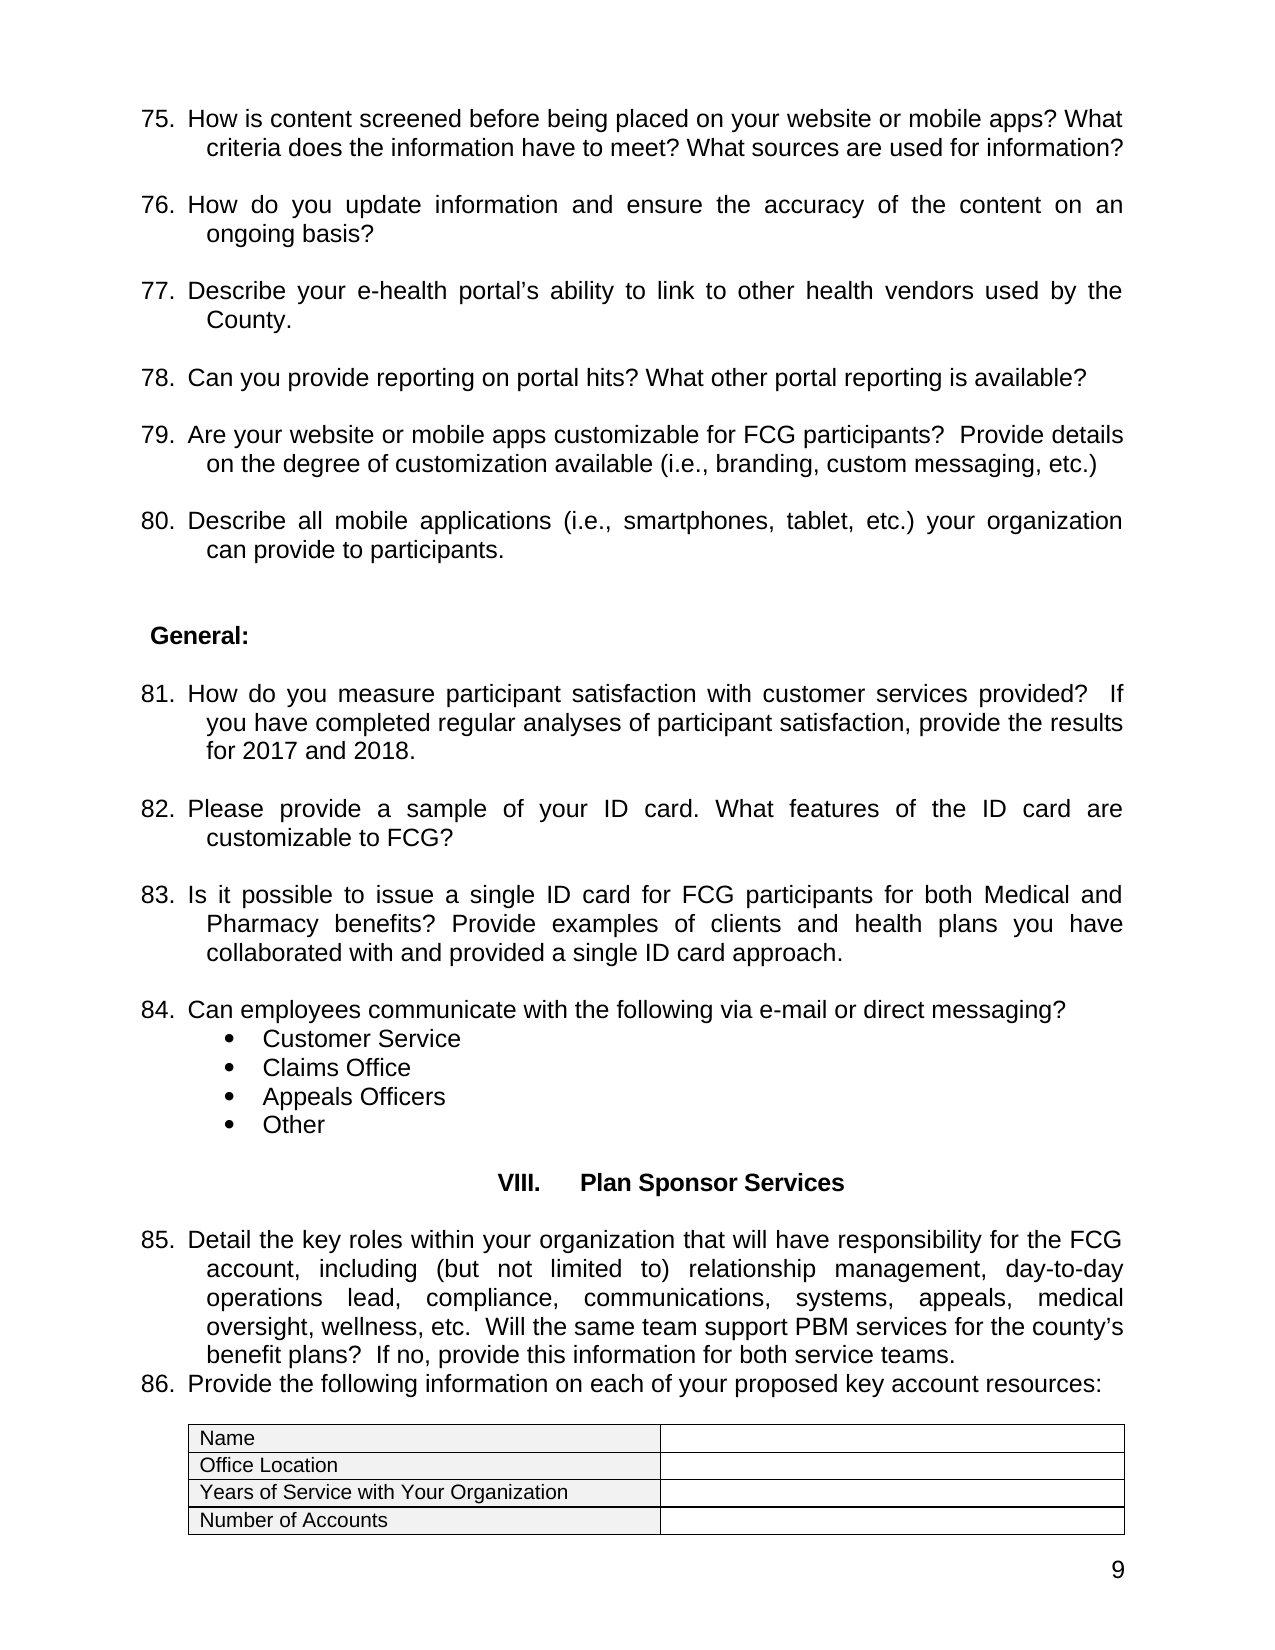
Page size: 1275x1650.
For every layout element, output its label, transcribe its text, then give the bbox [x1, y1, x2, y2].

subtitle General: [150, 621, 1125, 650]
list Customer Service [225, 1024, 1125, 1053]
table_header [661, 1425, 1124, 1452]
list Detail the key roles within your organization that will have responsibility for the FCG account, including (but not limited to) relationship management, day-to-day operations lead, compliance, communications, systems, appeals, medical oversight, wellness, etc. Will the same team support PBM services for the county’s benefit plans? If no, provide this information for both service teams. [141, 1225, 1125, 1369]
table_cell Number of Accounts [189, 1508, 660, 1534]
list How do you update information and ensure the accuracy of the content on an ongoing basis? [141, 190, 1125, 247]
list How do you measure participant satisfaction with customer services provided? If you have completed regular analyses of participant satisfaction, provide the results for 2017 and 2018. [141, 679, 1125, 765]
list Claims Office [225, 1053, 1125, 1081]
list Are your website or mobile apps customizable for FCG participants? Provide details on the degree of customization available (i.e., branding, custom messaging, etc.) [141, 420, 1125, 477]
table_cell Years of Service with Your Organization [189, 1480, 660, 1506]
table_cell [661, 1508, 1124, 1534]
list Describe your e-health portal’s ability to link to other health vendors used by the County. [141, 276, 1125, 334]
list Provide the following information on each of your proposed key account resources: [141, 1369, 1125, 1398]
list How is content screened before being placed on your website or mobile apps? What criteria does the information have to meet? What sources are used for information? [141, 104, 1125, 161]
list Is it possible to issue a single ID card for FCG participants for both Medical and Pharmacy benefits? Provide examples of clients and health plans you have collaborated with and provided a single ID card approach. [141, 880, 1125, 966]
list Can employees communicate with the following via e-mail or direct messaging? [141, 995, 1125, 1024]
list Can you provide reporting on portal hits? What other portal reporting is available? [141, 362, 1125, 391]
list Describe all mobile applications (i.e., smartphones, tablet, etc.) your organization can provide to participants. [141, 506, 1125, 564]
list Appeals Officers [225, 1081, 1125, 1110]
subtitle Plan Sponsor Services [217, 1168, 1125, 1197]
table_header Name [189, 1425, 660, 1452]
table_cell [661, 1453, 1124, 1479]
list Please provide a sample of your ID card. What features of the ID card are customizable to FCG? [141, 794, 1125, 851]
list Other [225, 1110, 1125, 1139]
table_cell [661, 1480, 1124, 1506]
table_cell Office Location [189, 1453, 660, 1479]
